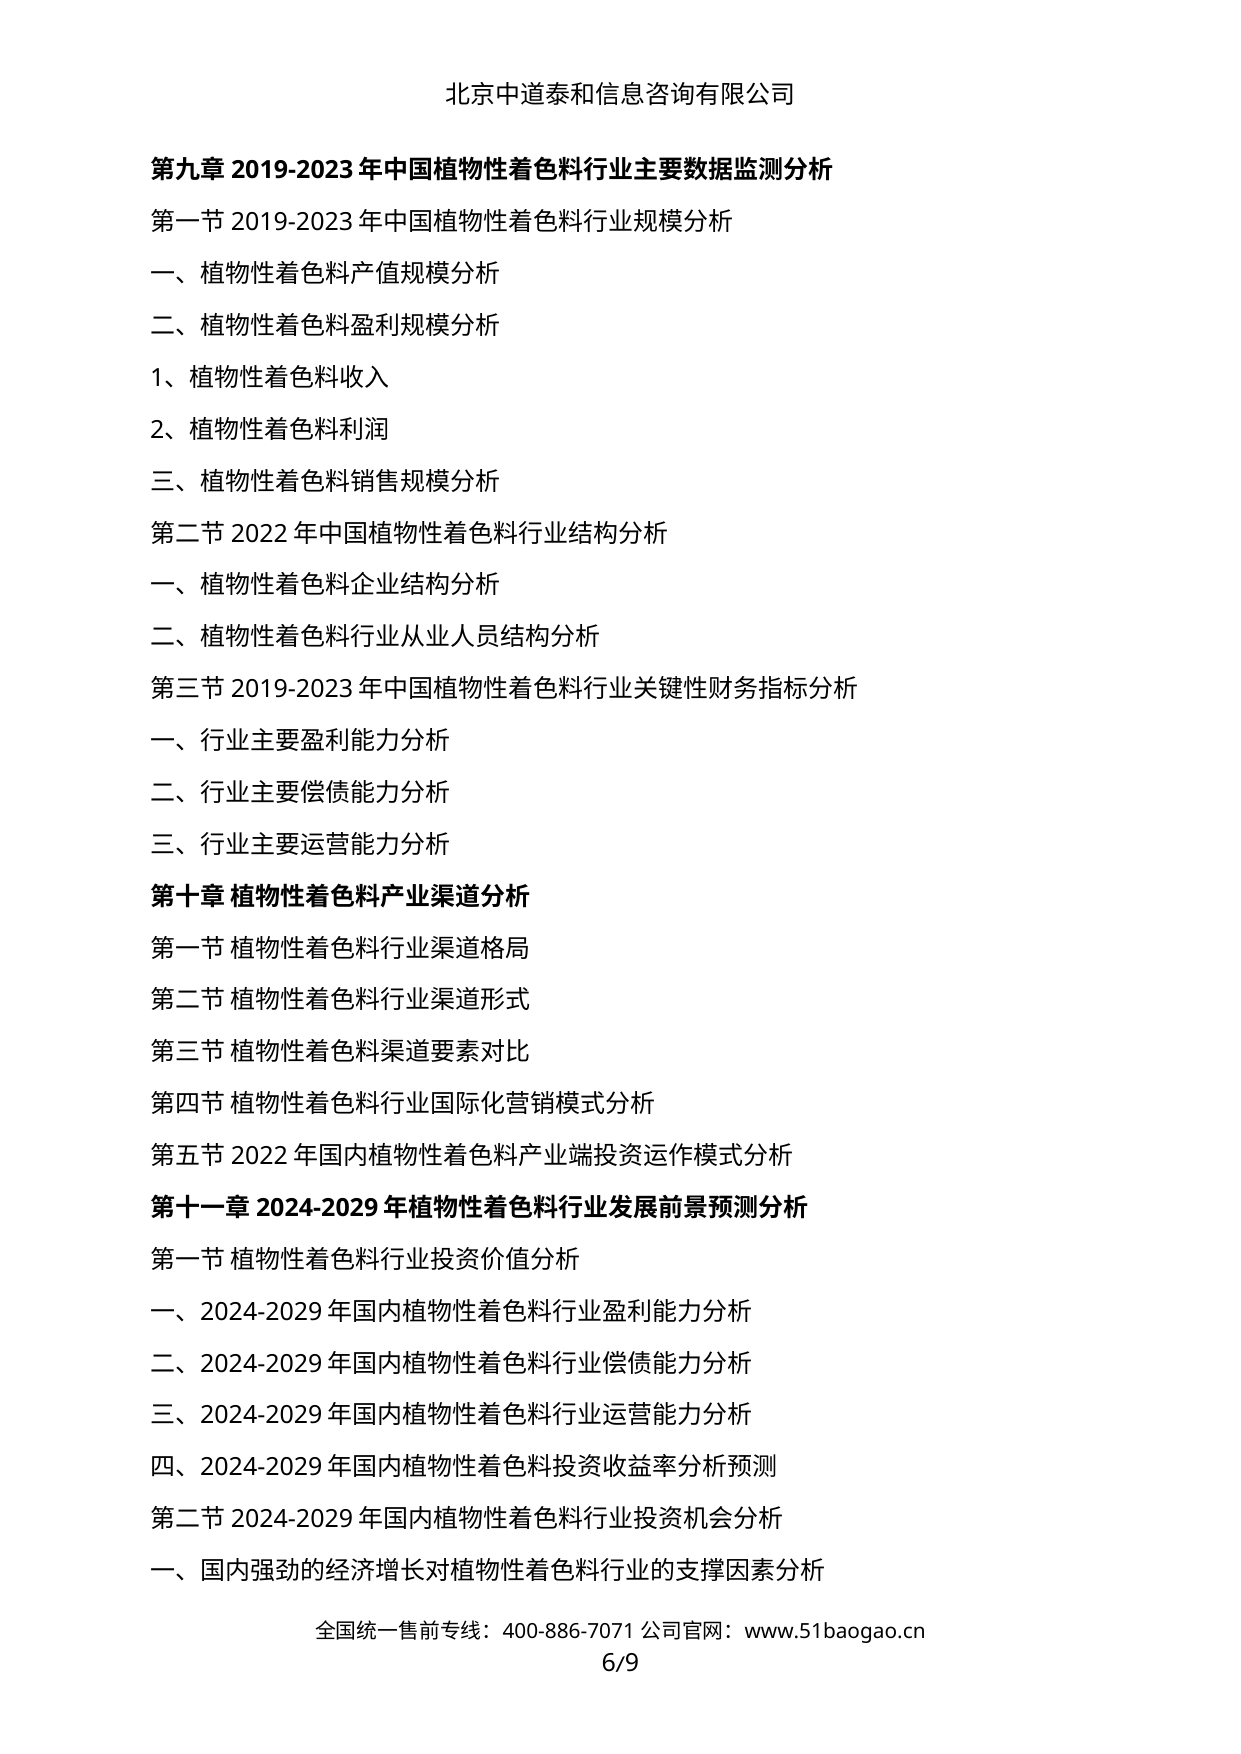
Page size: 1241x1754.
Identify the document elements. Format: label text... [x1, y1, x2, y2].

text 第九章 2019-2023年中国植物性着色料行业主要数据监测分析 [150, 150, 1090, 186]
text 二、植物性着色料行业从业人员结构分析 [150, 617, 1090, 653]
text 第一节 2019-2023年中国植物性着色料行业规模分析 [150, 202, 1090, 238]
text 第二节 2024-2029年国内植物性着色料行业投资机会分析 [150, 1499, 1090, 1535]
text 第十章 植物性着色料产业渠道分析 [150, 876, 1090, 912]
text 第五节 2022年国内植物性着色料产业端投资运作模式分析 [150, 1136, 1090, 1172]
text 二、植物性着色料盈利规模分析 [150, 306, 1090, 342]
text 第二节 2022年中国植物性着色料行业结构分析 [150, 513, 1090, 549]
text 三、植物性着色料销售规模分析 [150, 461, 1090, 497]
text 第三节 2019-2023年中国植物性着色料行业关键性财务指标分析 [150, 669, 1090, 705]
text 第十一章 2024-2029年植物性着色料行业发展前景预测分析 [150, 1187, 1090, 1224]
text 一、植物性着色料产值规模分析 [150, 254, 1090, 290]
text 一、2024-2029年国内植物性着色料行业盈利能力分析 [150, 1291, 1090, 1327]
text 第一节 植物性着色料行业渠道格局 [150, 928, 1090, 964]
text 第四节 植物性着色料行业国际化营销模式分析 [150, 1084, 1090, 1120]
text 三、2024-2029年国内植物性着色料行业运营能力分析 [150, 1395, 1090, 1431]
text 一、行业主要盈利能力分析 [150, 721, 1090, 757]
text 二、2024-2029年国内植物性着色料行业偿债能力分析 [150, 1343, 1090, 1379]
text 一、国内强劲的经济增长对植物性着色料行业的支撑因素分析 [150, 1551, 1090, 1587]
text 2、植物性着色料利润 [150, 409, 1090, 446]
text 第三节 植物性着色料渠道要素对比 [150, 1032, 1090, 1068]
text 1、植物性着色料收入 [150, 357, 1090, 394]
text 第二节 植物性着色料行业渠道形式 [150, 980, 1090, 1016]
text 二、行业主要偿债能力分析 [150, 772, 1090, 809]
text 四、2024-2029年国内植物性着色料投资收益率分析预测 [150, 1447, 1090, 1483]
text 三、行业主要运营能力分析 [150, 824, 1090, 861]
text 第一节 植物性着色料行业投资价值分析 [150, 1239, 1090, 1276]
text 一、植物性着色料企业结构分析 [150, 565, 1090, 601]
